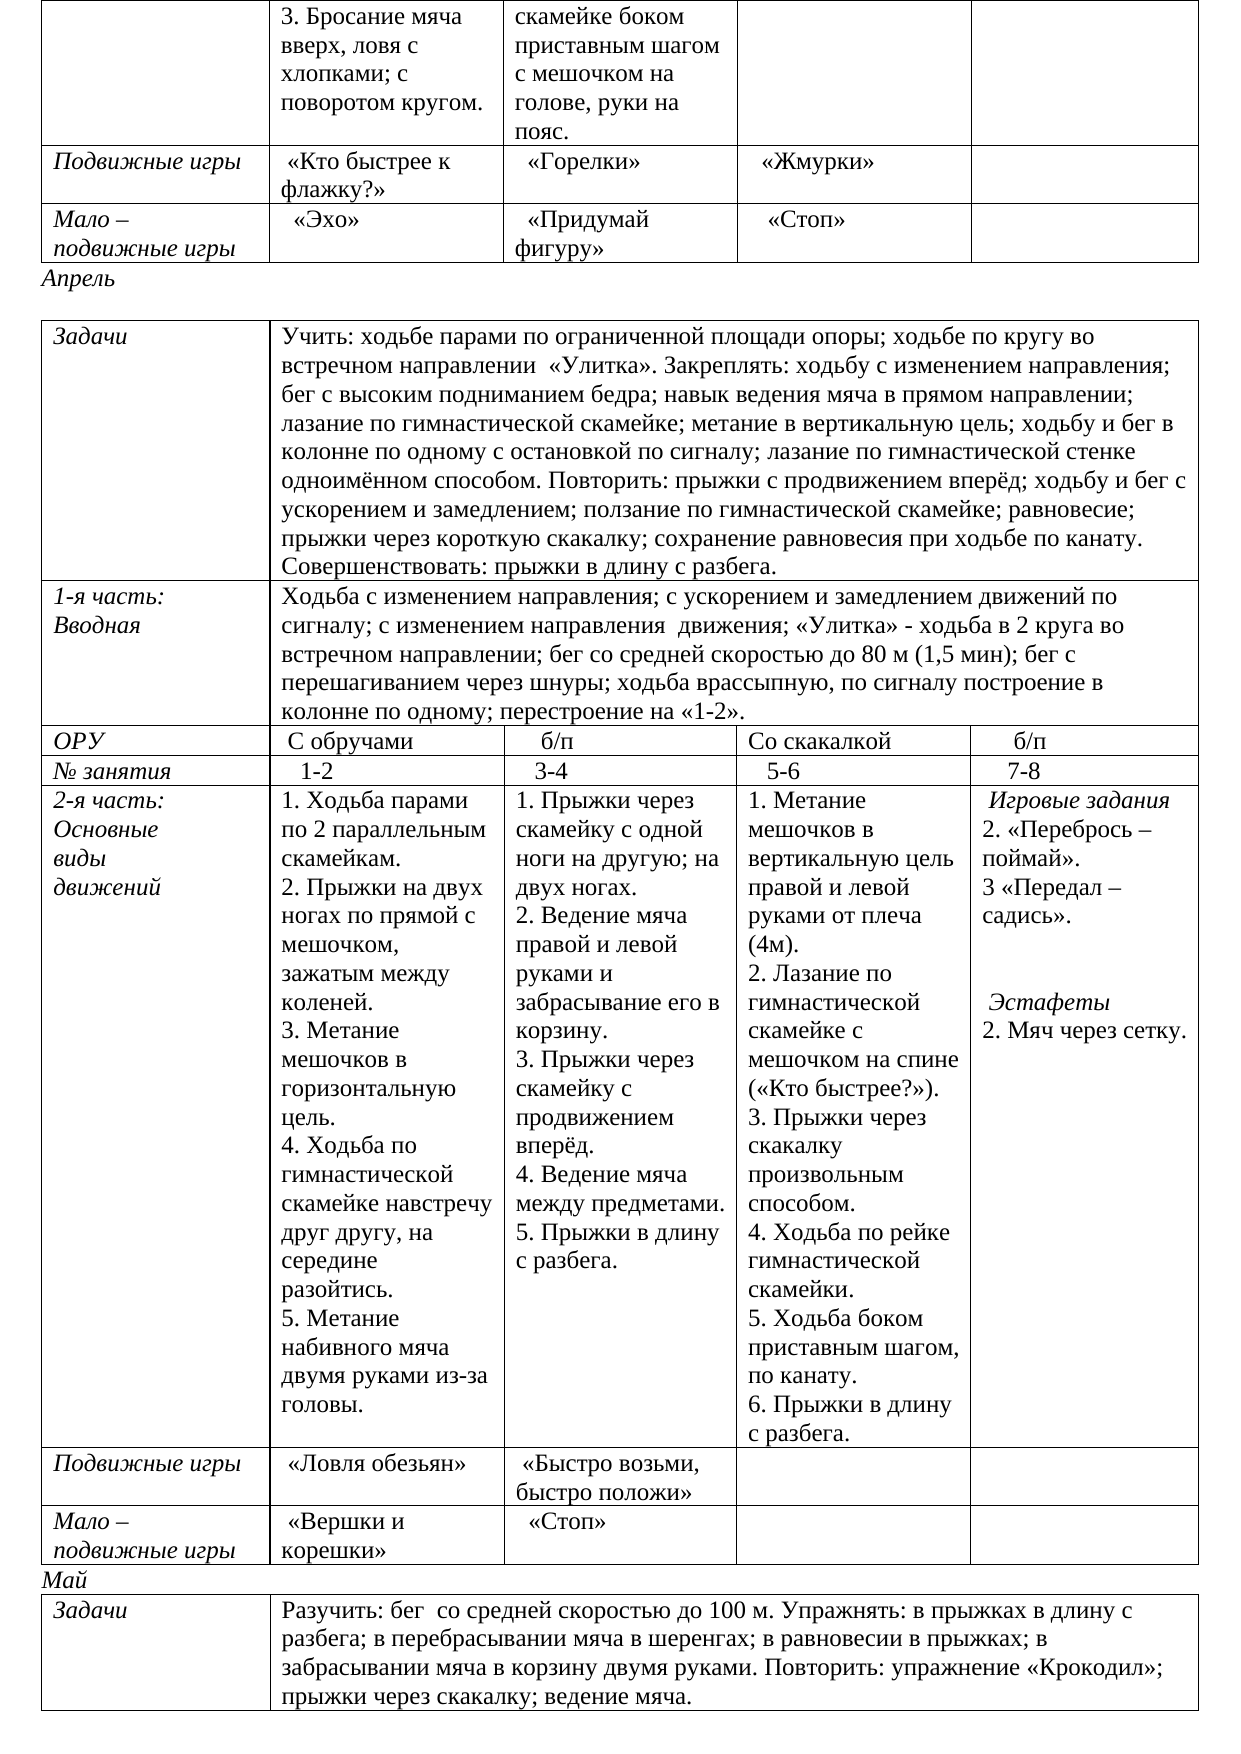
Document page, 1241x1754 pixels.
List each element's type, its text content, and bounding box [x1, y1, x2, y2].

table_cell 1. Метание мешочков в вертикальную цель правой и левой руками от плеча (4м). 2. Лазание по гимнастической скамейке с мешочком на спине («Кто быстрее?»). 3. Прыжки через скакалку произвольным способом. 4. Ходьба по рейке гимнастической скамейки. 5. Ходьба боком приставным шагом, по канату. 6. Прыжки в длину с разбега. [737, 786, 970, 1447]
table_header Учить: ходьбе парами по ограниченной площади опоры; ходьбе по кругу во встречном направлении «Улитка». Закреплять: ходьбу с изменением направления; бег с высоким подниманием бедра; навык ведения мяча в прямом направлении; лазание по гимнастической скамейке; метание в вертикальную цель; ходьбу и бег в колонне по одному с остановкой по сигналу; лазание по гимнастической стенке одноимённом способом. Повторить: прыжки с продвижением вперёд; ходьбу и бег с ускорением и замедлением; ползание по гимнастической скамейке; равновесие; прыжки через короткую скакалку; сохранение равновесия при ходьбе по канату. Совершенствовать: прыжки в длину с разбега. [271, 321, 1198, 580]
table_cell 7-8 [971, 756, 1198, 784]
table_header Задачи [42, 321, 269, 580]
text Апрель [41, 263, 1199, 292]
table_cell «Придумай фигуру» [504, 204, 737, 262]
table_cell «Ловля обезьян» [271, 1448, 504, 1505]
table_cell б/п [505, 726, 736, 755]
table_cell «Кто быстрее к флажку?» [270, 146, 503, 203]
table_cell 1-2 [271, 756, 504, 784]
table_cell С обручами [271, 726, 504, 755]
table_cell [738, 1, 971, 145]
table_cell Со скакалкой [737, 726, 970, 755]
table_cell № занятия [42, 756, 269, 784]
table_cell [504, 1, 737, 145]
table_cell [737, 1448, 970, 1505]
table_cell 1. Прыжки через скамейку с одной ноги на другую; на двух ногах. 2. Ведение мяча правой и левой руками и забрасывание его в корзину. 3. Прыжки через скамейку с продвижением вперёд. 4. Ведение мяча между предметами. 5. Прыжки в длину с разбега. [505, 786, 736, 1447]
table_cell «Стоп» [505, 1506, 736, 1564]
table_cell Игровые задания 2. «Перебрось – поймай». 3 «Передал – садись». Эстафеты 2. Мяч через сетку. [971, 786, 1198, 1447]
table_cell ОРУ [42, 726, 269, 755]
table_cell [42, 1, 269, 145]
text Май [41, 1565, 1199, 1594]
table_cell 5-6 [737, 756, 970, 784]
table_cell [971, 1506, 1198, 1564]
table_cell Мало – подвижные игры [42, 204, 269, 262]
table_cell Мало – подвижные игры [42, 1506, 269, 1564]
table_header Задачи [42, 1595, 270, 1710]
table_cell «Стоп» [738, 204, 971, 262]
table_cell 2-я часть: Основные виды движений [42, 786, 269, 1447]
table_cell [737, 1506, 970, 1564]
table_cell 1. Ходьба парами по 2 параллельным скамейкам. 2. Прыжки на двух ногах по прямой с мешочком, зажатым между коленей. 3. Метание мешочков в горизонтальную цель. 4. Ходьба по гимнастической скамейке навстречу друг другу, на середине разойтись. 5. Метание набивного мяча двумя руками из-за головы. [271, 786, 504, 1447]
table_cell «Вершки и корешки» [271, 1506, 504, 1564]
table_cell Ходьба с изменением направления; с ускорением и замедлением движений по сигналу; с изменением направления движения; «Улитка» - ходьба в 2 круга во встречном направлении; бег со средней скоростью до 80 м (1,5 мин); бег с перешагиванием через шнуры; ходьба врассыпную, по сигналу построение в колонне по одному; перестроение на «1-2». [271, 581, 1198, 725]
table_cell «Горелки» [504, 146, 737, 203]
table_cell 3-4 [505, 756, 736, 784]
table_cell Подвижные игры [42, 146, 269, 203]
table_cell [972, 1, 1198, 145]
table_header Разучить: бег со средней скоростью до 100 м. Упражнять: в прыжках в длину с разбега; в перебрасывании мяча в шеренгах; в равновесии в прыжках; в забрасывании мяча в корзину двумя руками. Повторить: упражнение «Крокодил»; прыжки через скакалку; ведение мяча. [271, 1595, 1198, 1710]
table_cell «Эхо» [270, 204, 503, 262]
table_cell [971, 1448, 1198, 1505]
table_cell «Быстро возьми, быстро положи» [505, 1448, 736, 1505]
table_cell 1-я часть: Вводная [42, 581, 269, 725]
table_cell [972, 204, 1198, 262]
table_cell Подвижные игры [42, 1448, 269, 1505]
table_cell б/п [971, 726, 1198, 755]
table_cell [972, 146, 1198, 203]
table_cell «Жмурки» [738, 146, 971, 203]
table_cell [270, 1, 503, 145]
